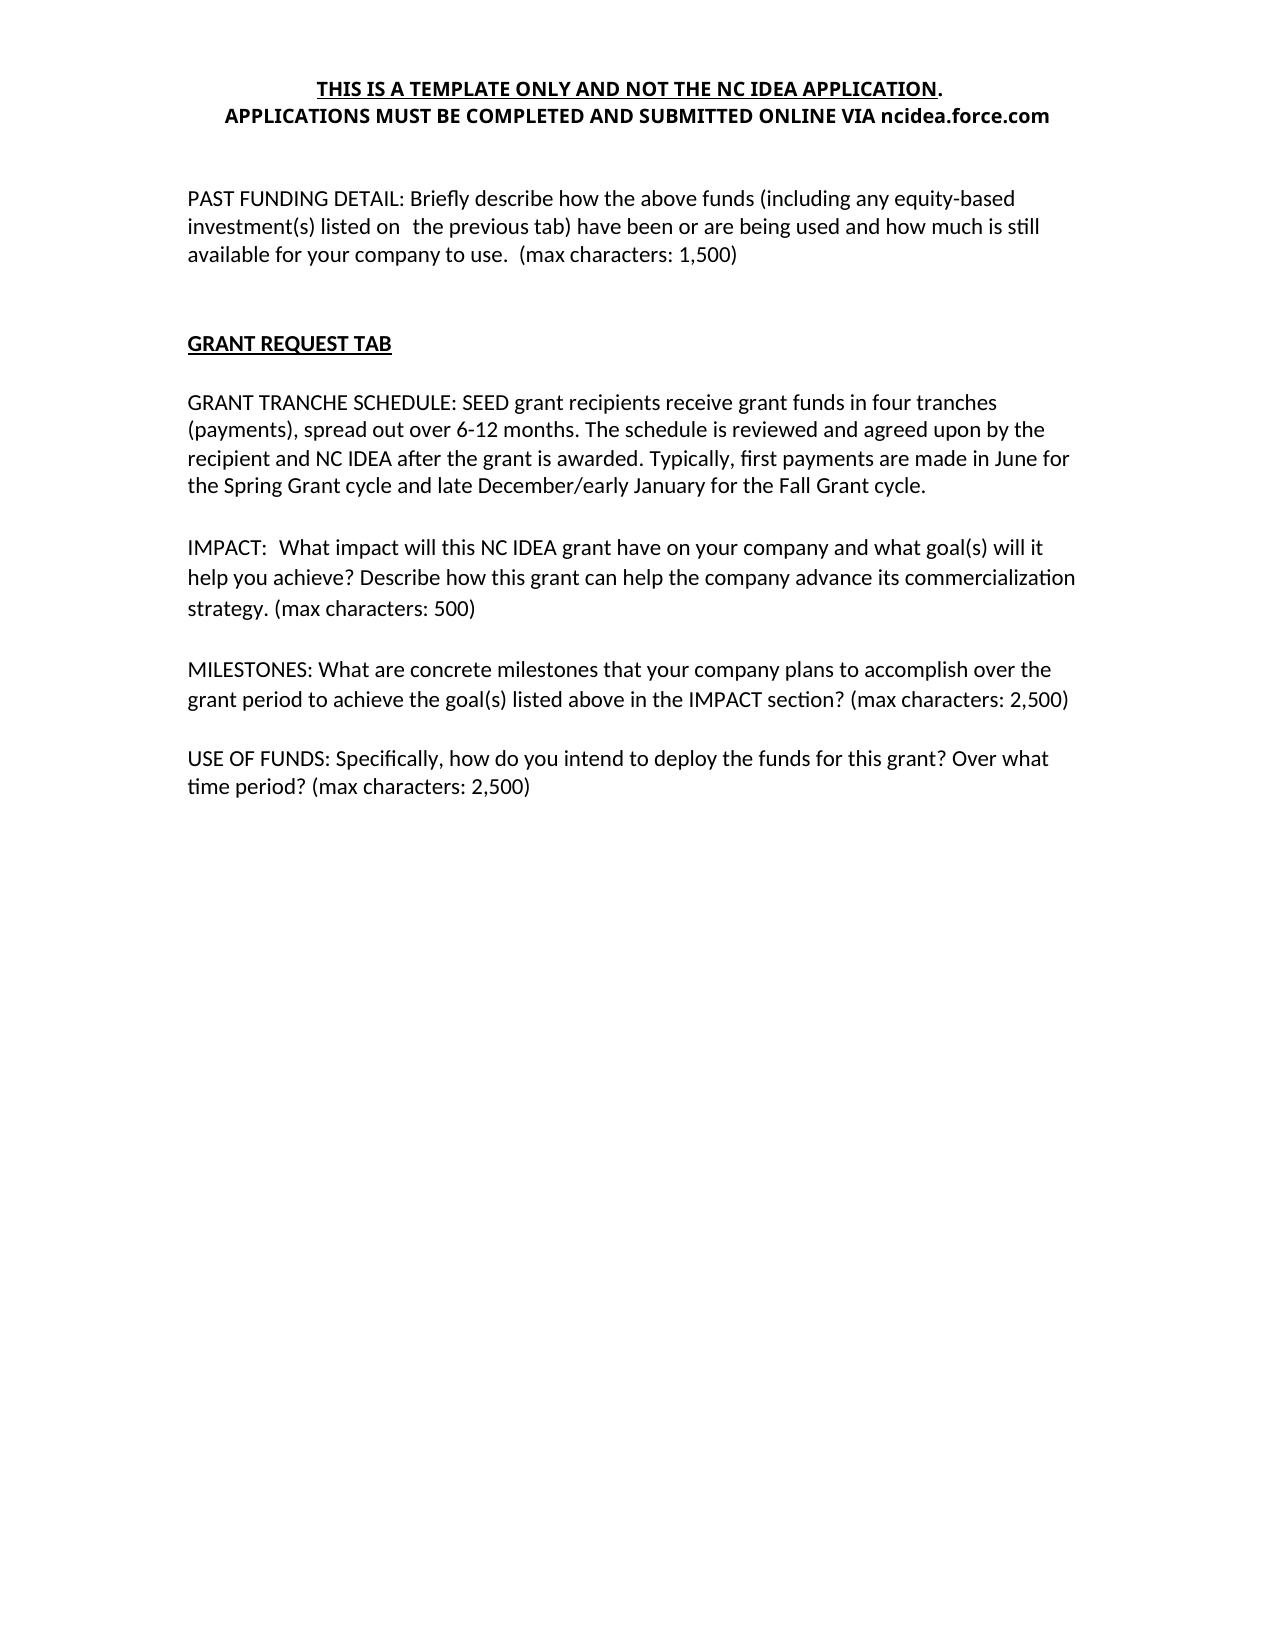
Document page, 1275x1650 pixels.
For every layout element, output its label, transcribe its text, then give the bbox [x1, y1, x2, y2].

text GRANT TRANCHE SCHEDULE: SEED grant recipients receive grant funds in four tranches (payments), spread out over 6-12 months. The schedule is reviewed and agreed upon by the recipient and NC IDEA after the grant is awarded. Typically, first payments are made in June for the Spring Grant cycle and late December/early January for the Fall Grant cycle. [187, 388, 1087, 500]
text MILESTONES: What are concrete milestones that your company plans to accomplish over the grant period to achieve the goal(s) listed above in the IMPACT section? (max characters: 2,500) [187, 652, 1087, 713]
text GRANT REQUEST TAB [187, 327, 1087, 357]
text USE OF FUNDS: Specifically, how do you intend to deploy the funds for this grant? Over what time period? (max characters: 2,500) [187, 744, 1087, 800]
text IMPACT: What impact will this NC IDEA grant have on your company and what goal(s) will it help you achieve? Describe how this grant can help the company advance its commercialization strategy. (max characters: 500) [187, 530, 1087, 622]
text PAST FUNDING DETAIL: Briefly describe how the above funds (including any equity-based investment(s) listed on the previous tab) have been or are being used and how much is still available for your company to use. (max characters: 1,500) [187, 184, 1087, 268]
